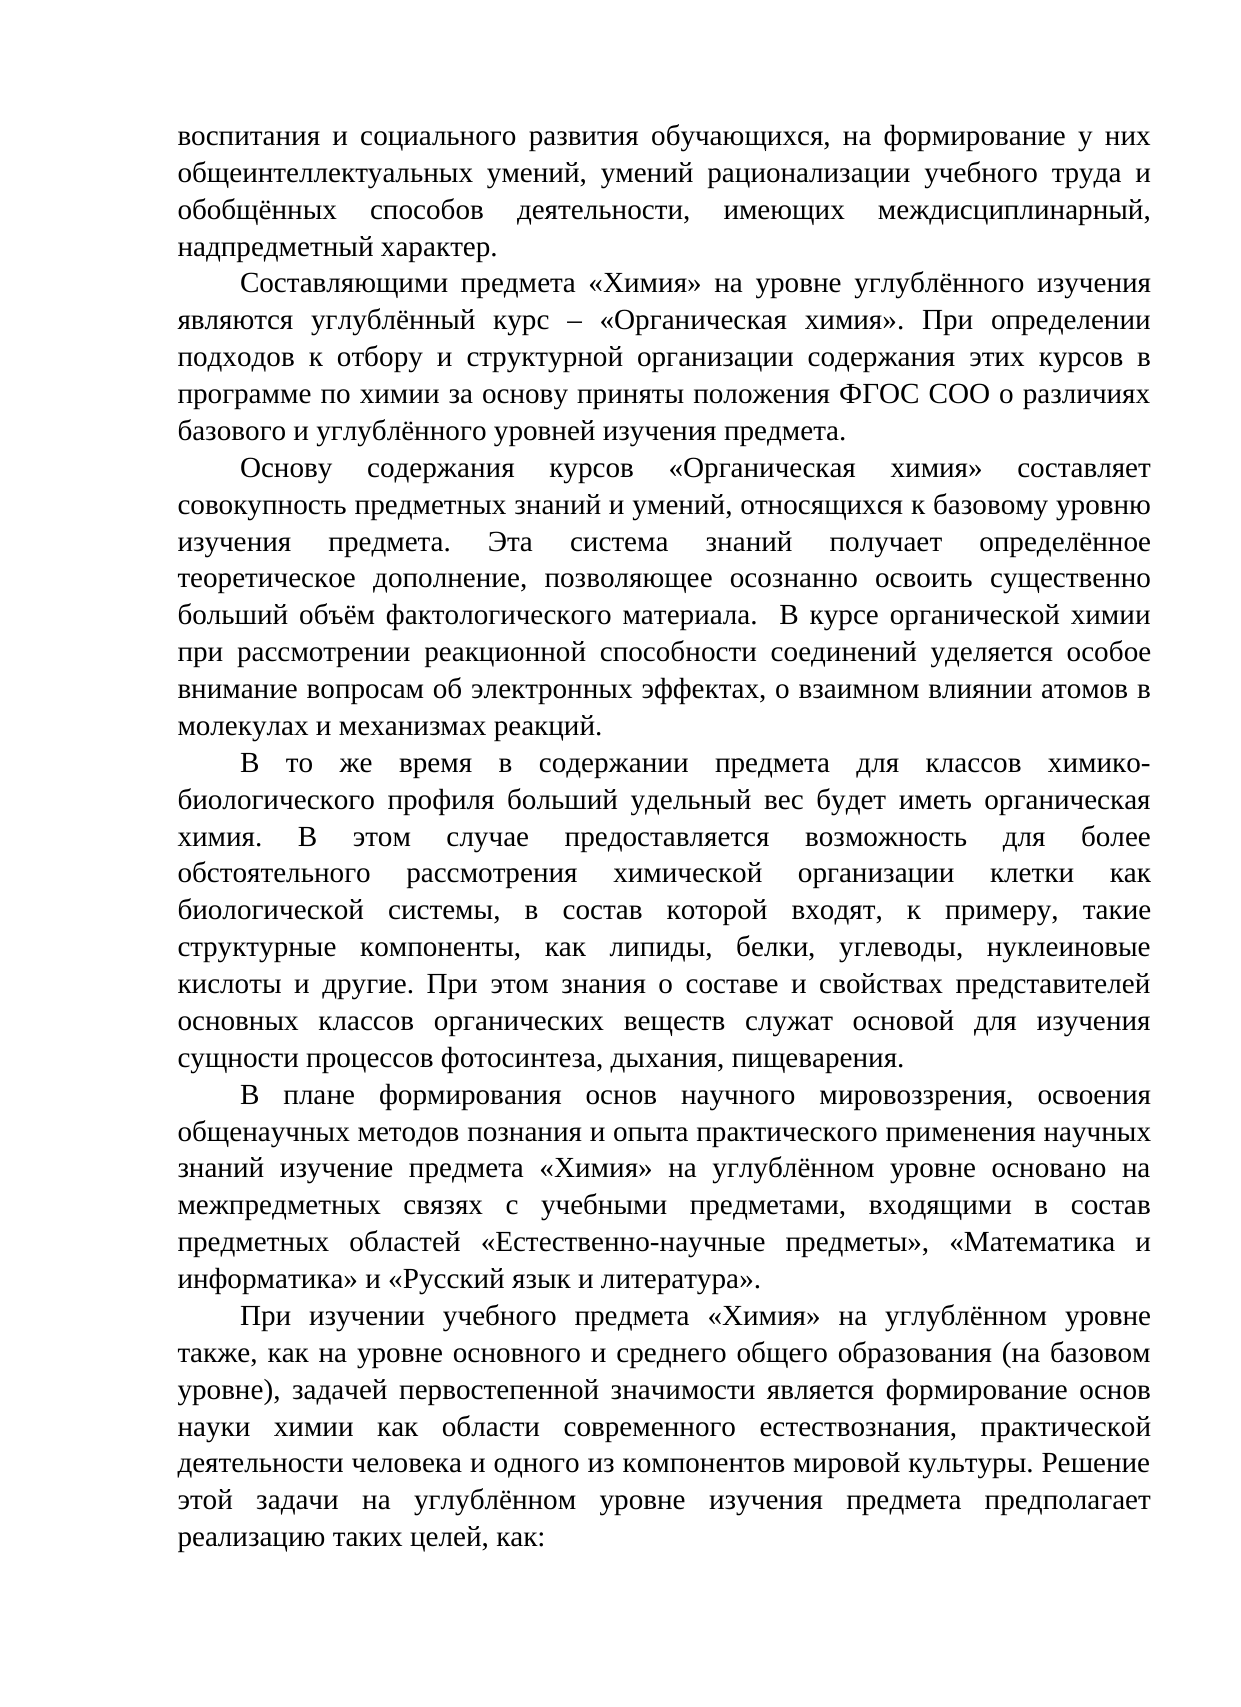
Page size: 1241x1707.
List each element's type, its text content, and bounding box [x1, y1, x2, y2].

text Основу содержания курсов «Органическая химия» составляет совокупность предметных знаний и умений, относящихся к базовому уровню изучения предмета. Эта система знаний получает определённое теоретическое дополнение, позволяющее осознанно освоить существенно больший объём фактологического материала. В курсе органической химии при рассмотрении реакционной способности соединений уделяется особое внимание вопросам об электронных эффектах, о взаимном влиянии атомов в молекулах и механизмах реакций. [177, 450, 1152, 742]
text При изучении учебного предмета «Химия» на углублённом уровне также, как на уровне основного и среднего общего образования (на базовом уровне), задачей первостепенной значимости является формирование основ науки химии как области современного естествознания, практической деятельности человека и одного из компонентов мировой культуры. Решение этой задачи на углублённом уровне изучения предмета предполагает реализацию таких целей, как: [177, 1298, 1152, 1553]
text В плане формирования основ научного мировоззрения, освоения общенаучных методов познания и опыта практического применения научных знаний изучение предмета «Химия» на углублённом уровне основано на межпредметных связях с учебными предметами, входящими в состав предметных областей «Естественно-научные предметы», «Математика и информатика» и «Русский язык и литература». [177, 1077, 1152, 1295]
text В то же время в содержании предмета для классов химико-биологического профиля больший удельный вес будет иметь органическая химия. В этом случае предоставляется возможность для более обстоятельного рассмотрения химической организации клетки как биологической системы, в состав которой входят, к примеру, такие структурные компоненты, как липиды, белки, углеводы, нуклеиновые кислоты и другие. При этом знания о составе и свойствах представителей основных классов органических веществ служат основой для изучения сущности процессов фотосинтеза, дыхания, пищеварения. [177, 745, 1152, 1073]
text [177, 118, 1152, 262]
text Составляющими предмета «Химия» на уровне углублённого изучения являются углублённый курс – «Органическая химия». При определении подходов к отбору и структурной организации содержания этих курсов в программе по химии за основу приняты положения ФГОС СОО о различиях базового и углублённого уровней изучения предмета. [177, 266, 1152, 447]
